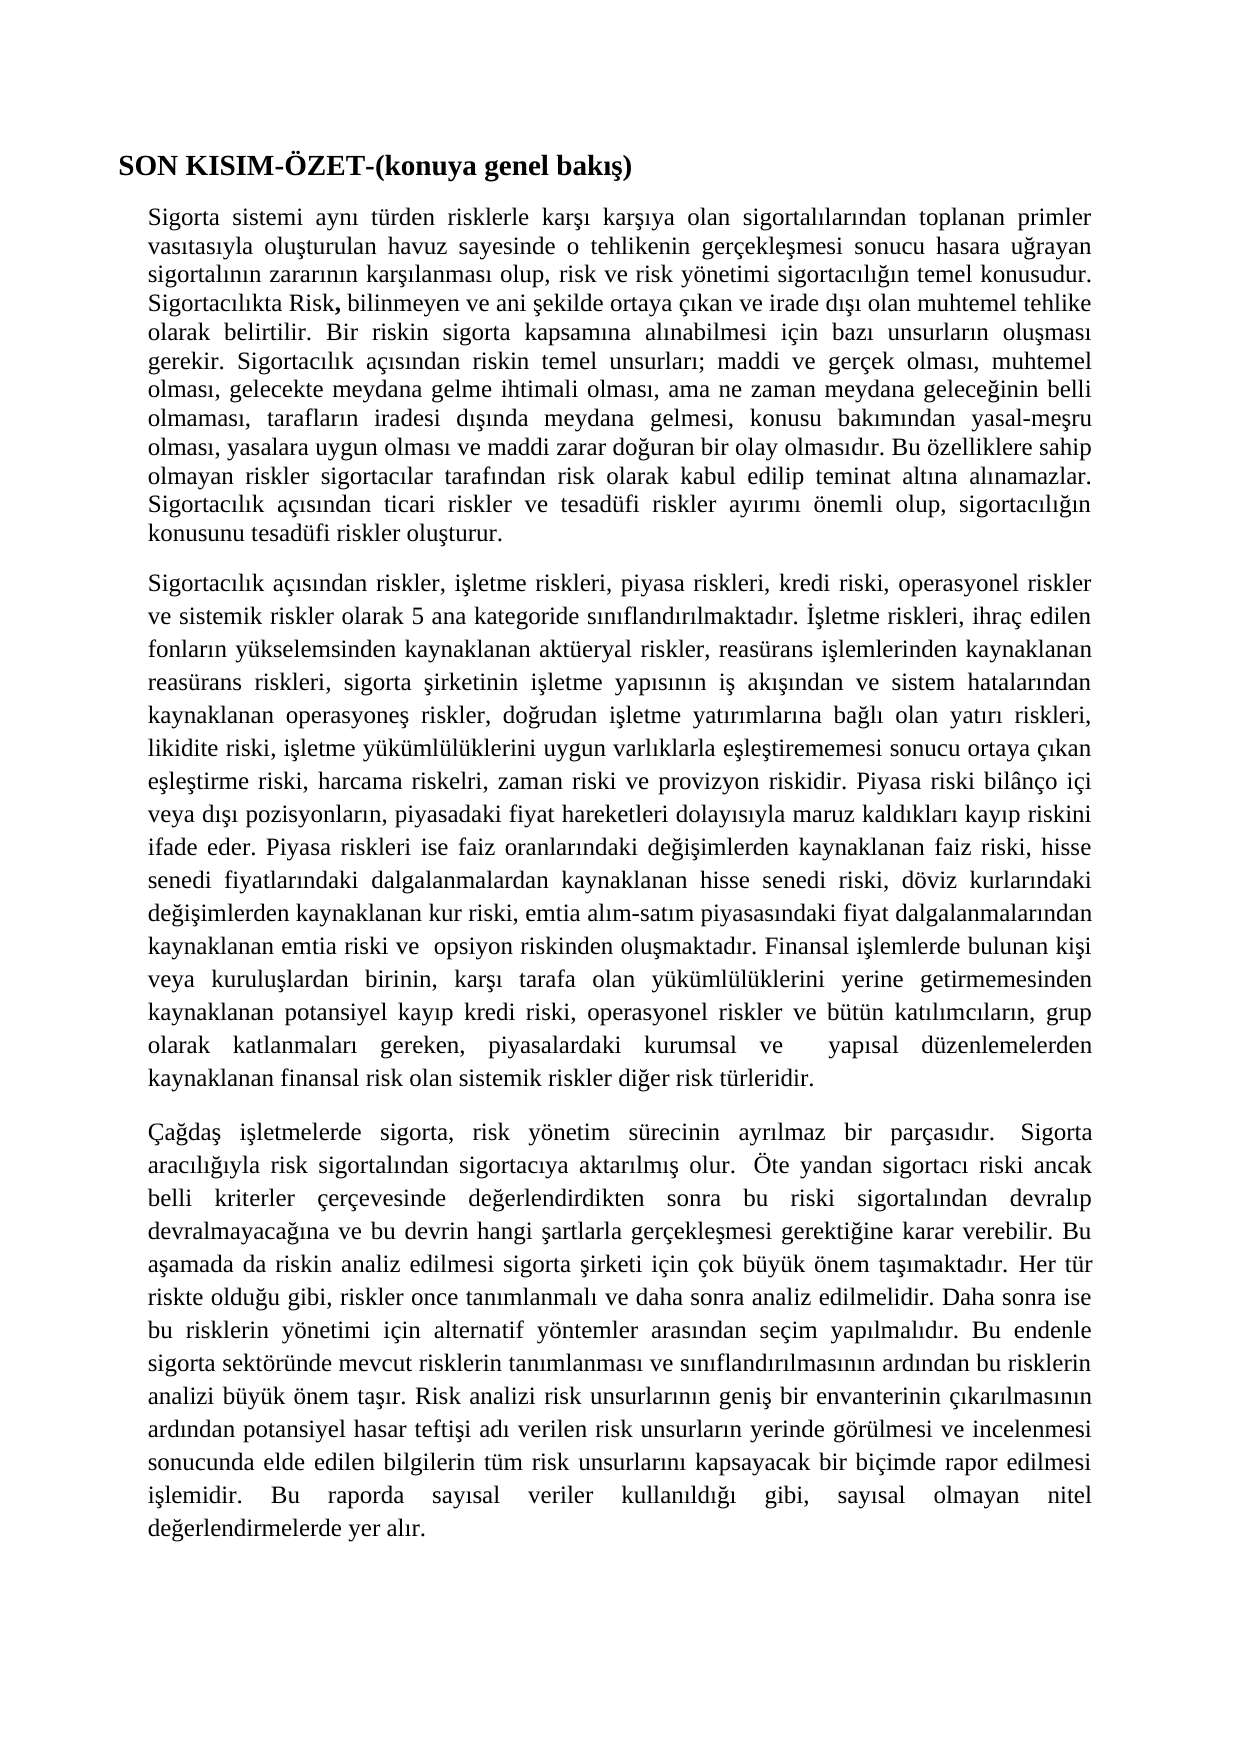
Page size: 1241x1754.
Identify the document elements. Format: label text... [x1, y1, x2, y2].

text Sigorta sistemi aynı türden risklerle karşı karşıya olan sigortalılarından toplanan primler vasıtasıyla oluşturulan havuz sayesinde o tehlikenin gerçekleşmesi sonucu hasara uğrayan sigortalının zararının karşılanması olup, risk ve risk yönetimi sigortacılığın temel konusudur. Sigortacılıkta Risk, bilinmeyen ve ani şekilde ortaya çıkan ve irade dışı olan muhtemel tehlike olarak belirtilir. Bir riskin sigorta kapsamına alınabilmesi için bazı unsurların oluşması gerekir. Sigortacılık açısından riskin temel unsurları; maddi ve gerçek olması, muhtemel olması, gelecekte meydana gelme ihtimali olması, ama ne zaman meydana geleceğinin belli olmaması, tarafların iradesi dışında meydana gelmesi, konusu bakımından yasal-meşru olması, yasalara uygun olması ve maddi zarar doğuran bir olay olmasıdır. Bu özelliklere sahip olmayan riskler sigortacılar tarafından risk olarak kabul edilip teminat altına alınamazlar. Sigortacılık açısından ticari riskler ve tesadüfi riskler ayırımı önemli olup, sigortacılığın konusunu tesadüfi riskler oluşturur. [148, 202, 1093, 547]
text Çağdaş işletmelerde sigorta, risk yönetim sürecinin ayrılmaz bir parçasıdır. Sigorta aracılığıyla risk sigortalından sigortacıya aktarılmış olur. Öte yandan sigortacı riski ancak belli kriterler çerçevesinde değerlendirdikten sonra bu riski sigortalından devralıp devralmayacağına ve bu devrin hangi şartlarla gerçekleşmesi gerektiğine karar verebilir. Bu aşamada da riskin analiz edilmesi sigorta şirketi için çok büyük önem taşımaktadır. Her tür riskte olduğu gibi, riskler once tanımlanmalı ve daha sonra analiz edilmelidir. Daha sonra ise bu risklerin yönetimi için alternatif yöntemler arasından seçim yapılmalıdır. Bu endenle sigorta sektöründe mevcut risklerin tanımlanması ve sınıflandırılmasının ardından bu risklerin analizi büyük önem taşır. Risk analizi risk unsurlarının geniş bir envanterinin çıkarılmasının ardından potansiyel hasar teftişi adı verilen risk unsurların yerinde görülmesi ve incelenmesi sonucunda elde edilen bilgilerin tüm risk unsurlarını kapsayacak bir biçimde rapor edilmesi işlemidir. Bu raporda sayısal veriler kullanıldığı gibi, sayısal olmayan nitel değerlendirmelerde yer alır. [148, 1117, 1093, 1542]
text Sigortacılık açısından riskler, işletme riskleri, piyasa riskleri, kredi riski, operasyonel riskler ve sistemik riskler olarak 5 ana kategoride sınıflandırılmaktadır. İşletme riskleri, ihraç edilen fonların yükselemsinden kaynaklanan aktüeryal riskler, reasürans işlemlerinden kaynaklanan reasürans riskleri, sigorta şirketinin işletme yapısının iş akışından ve sistem hatalarından kaynaklanan operasyoneş riskler, doğrudan işletme yatırımlarına bağlı olan yatırı riskleri, likidite riski, işletme yükümlülüklerini uygun varlıklarla eşleştirememesi sonucu ortaya çıkan eşleştirme riski, harcama riskelri, zaman riski ve provizyon riskidir. Piyasa riski bilânço içi veya dışı pozisyonların, piyasadaki fiyat hareketleri dolayısıyla maruz kaldıkları kayıp riskini ifade eder. Piyasa riskleri ise faiz oranlarındaki değişimlerden kaynaklanan faiz riski, hisse senedi fiyatlarındaki dalgalanmalardan kaynaklanan hisse senedi riski, döviz kurlarındaki değişimlerden kaynaklanan kur riski, emtia alım-satım piyasasındaki fiyat dalgalanmalarından kaynaklanan emtia riski ve opsiyon riskinden oluşmaktadır. Finansal işlemlerde bulunan kişi veya kuruluşlardan birinin, karşı tarafa olan yükümlülüklerini yerine getirmemesinden kaynaklanan potansiyel kayıp kredi riski, operasyonel riskler ve bütün katılımcıların, grup olarak katlanmaları gereken, piyasalardaki kurumsal ve yapısal düzenlemelerden kaynaklanan finansal risk olan sistemik riskler diğer risk türleridir. [148, 568, 1093, 1092]
text SON KISIM-ÖZET-(konuya genel bakış) [118, 148, 1093, 181]
